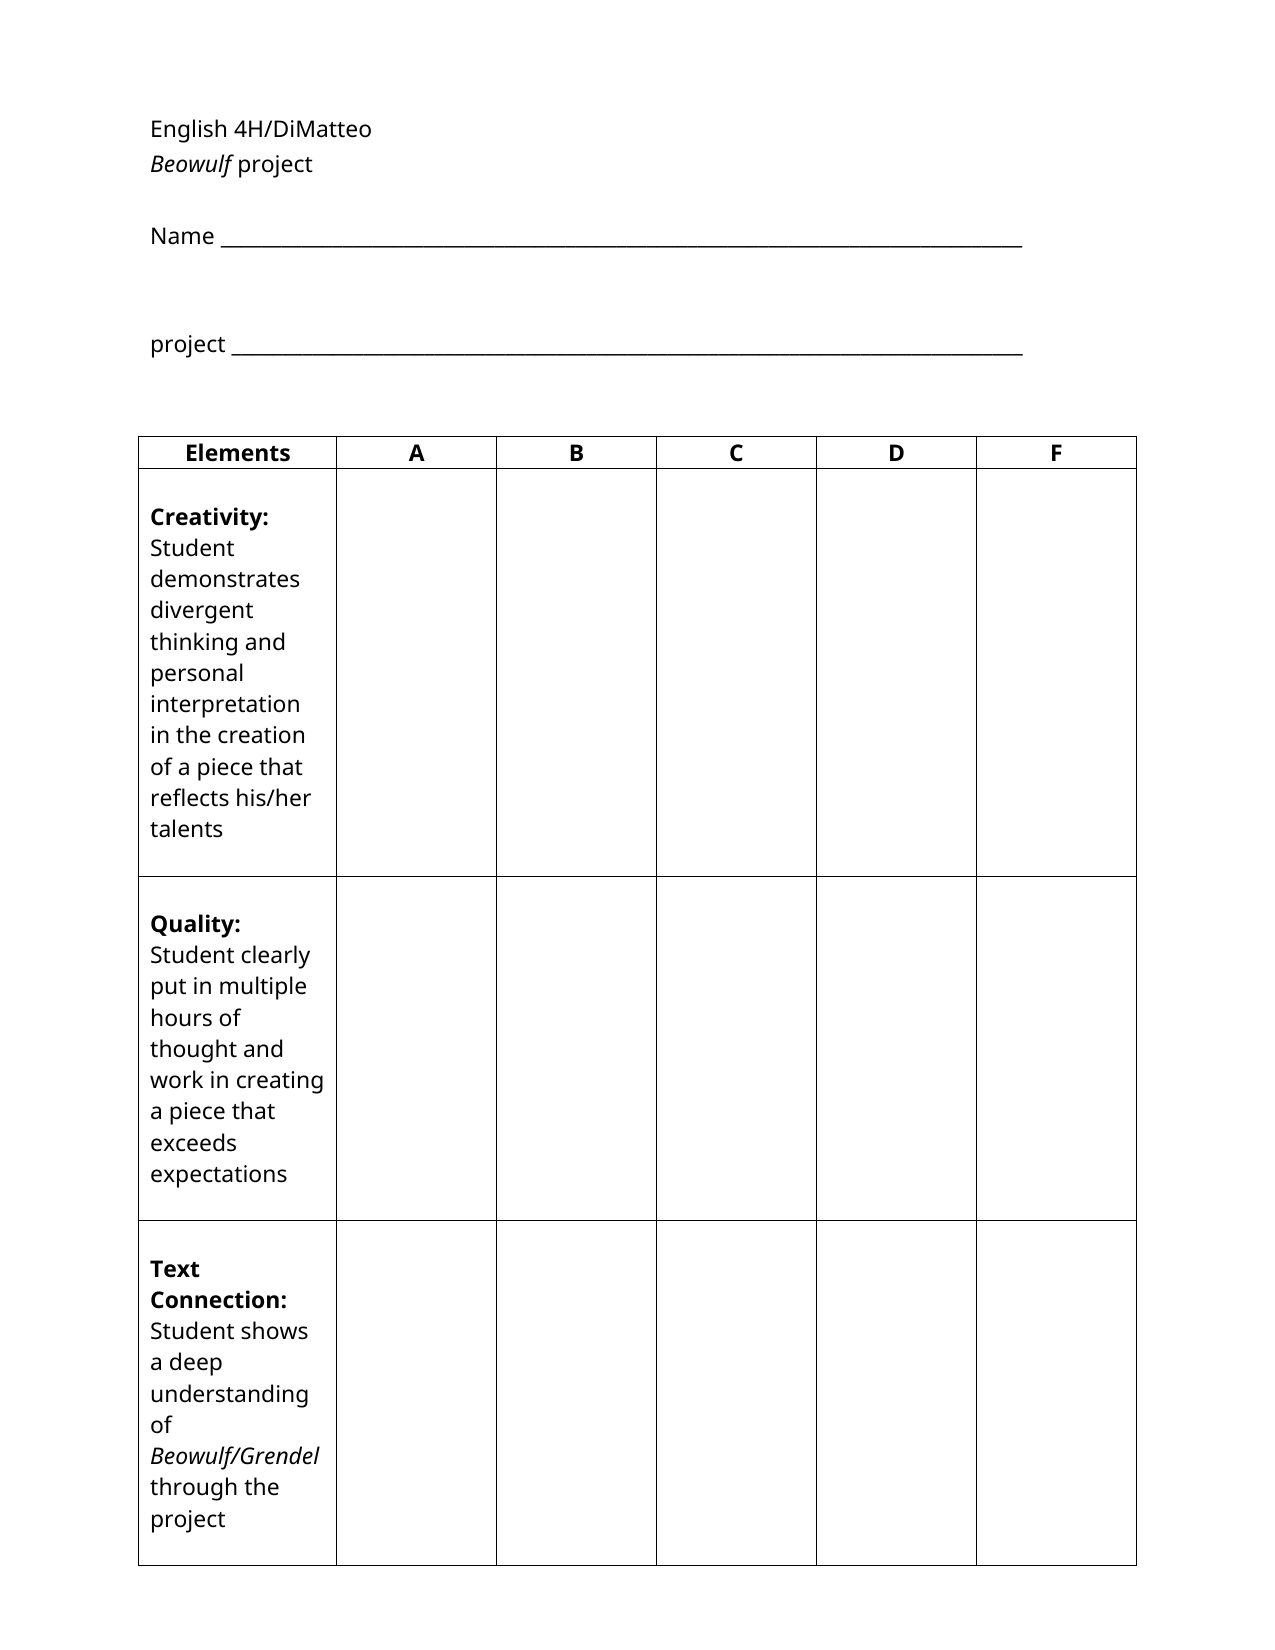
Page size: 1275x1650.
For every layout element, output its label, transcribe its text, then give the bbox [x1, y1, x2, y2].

table_header A [337, 437, 496, 468]
table_cell [337, 1221, 496, 1565]
table_cell [817, 1221, 976, 1565]
table_cell [977, 469, 1136, 876]
table_cell [657, 877, 816, 1220]
text project ______________________________________________________________________________ [150, 328, 1125, 359]
table_cell [497, 469, 656, 876]
table_header C [657, 437, 816, 468]
table_cell [977, 1221, 1136, 1565]
table_header D [817, 437, 976, 468]
table_cell Quality: Student clearly put in multiple hours of thought and work in creating a piece that exceeds expectations [139, 877, 336, 1220]
text Beowulf project [150, 148, 1125, 180]
table_cell [337, 469, 496, 876]
table_header B [497, 437, 656, 468]
table_cell [817, 469, 976, 876]
table_header Elements [139, 437, 336, 468]
table_cell [497, 877, 656, 1220]
text Name _______________________________________________________________________________ [150, 220, 1125, 252]
table_cell [817, 877, 976, 1220]
table_cell Creativity: Student demonstrates divergent thinking and personal interpretation in the creation of a piece that reflects his/her talents [139, 469, 336, 876]
table_header F [977, 437, 1136, 468]
text English 4H/DiMatteo [150, 112, 1125, 144]
table_cell Text Connection: Student shows a deep understanding of Beowulf/Grendel through the project [139, 1221, 336, 1565]
table_cell [977, 877, 1136, 1220]
table_cell [337, 877, 496, 1220]
table_cell [657, 1221, 816, 1565]
table_cell [497, 1221, 656, 1565]
table_cell [657, 469, 816, 876]
